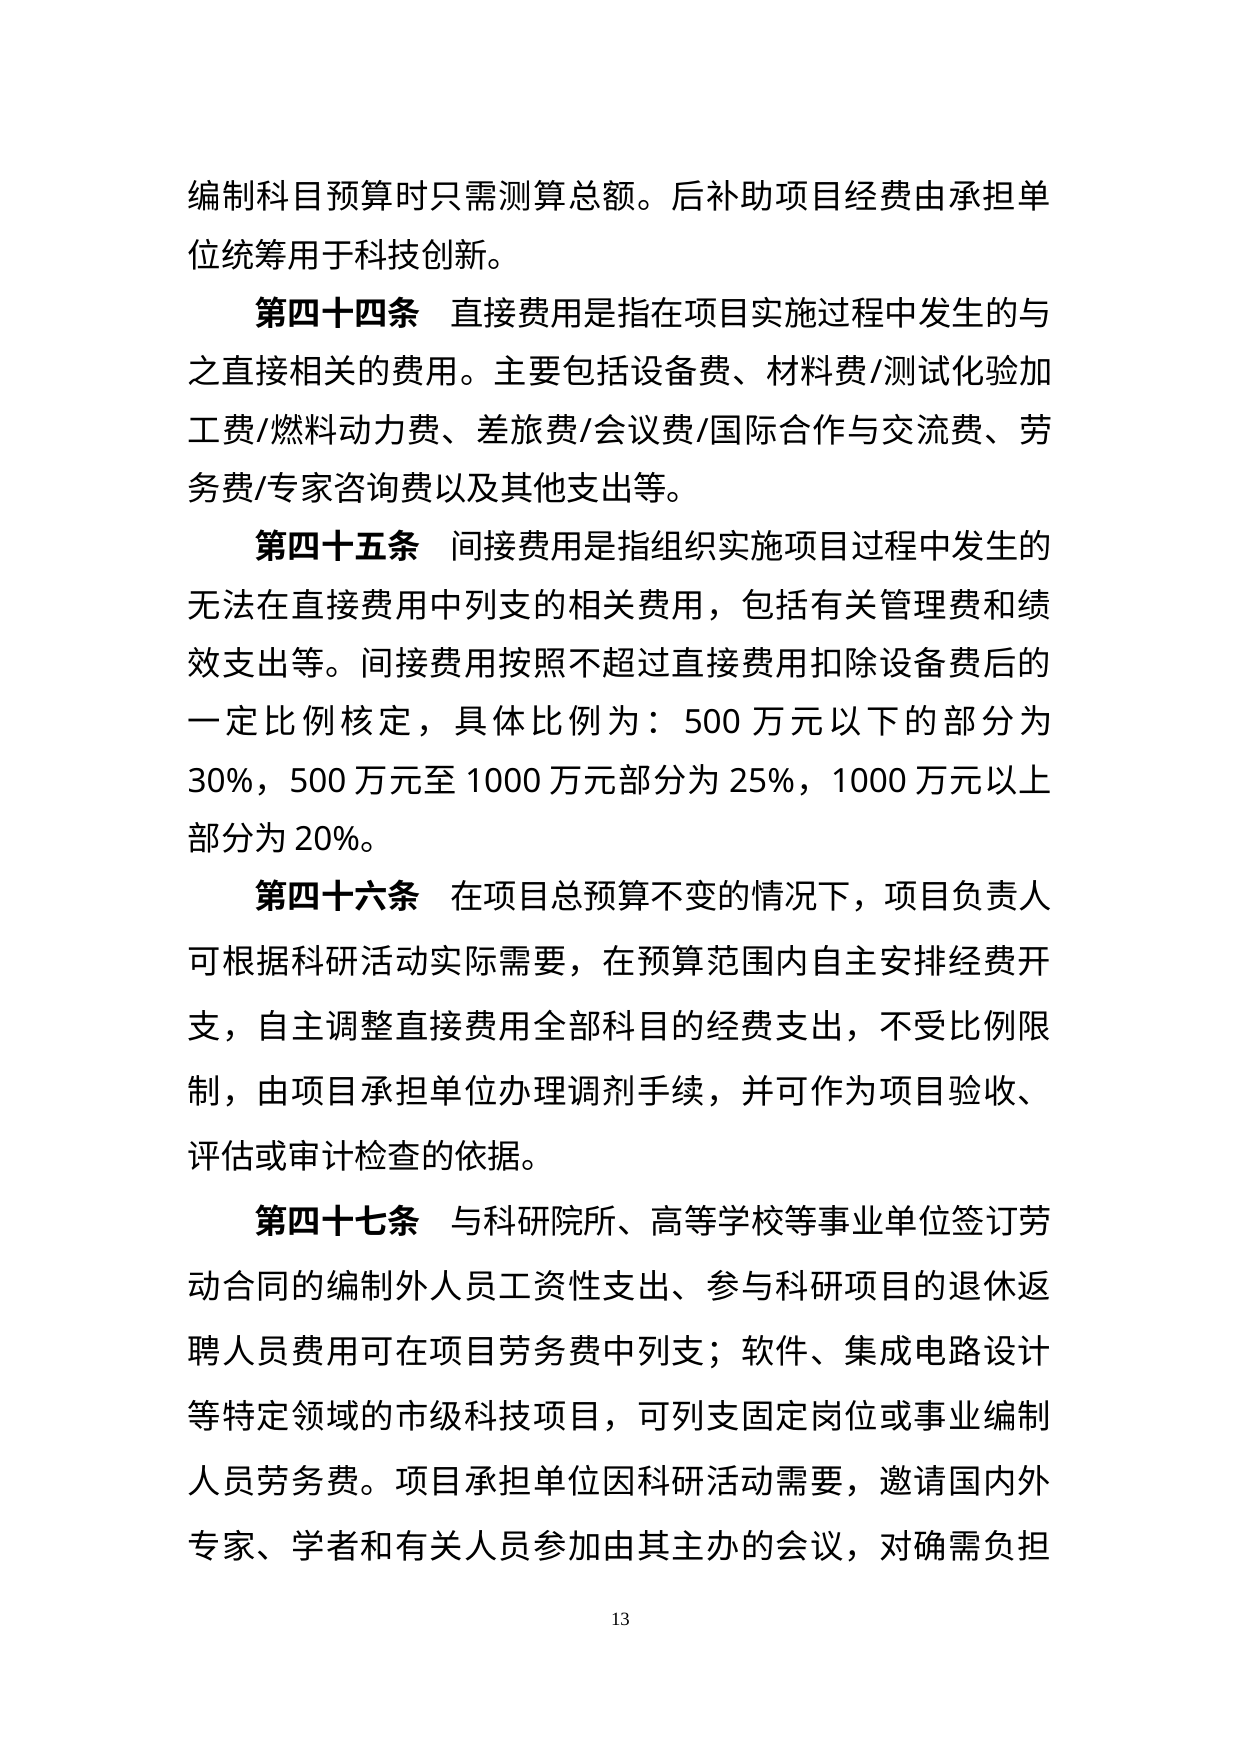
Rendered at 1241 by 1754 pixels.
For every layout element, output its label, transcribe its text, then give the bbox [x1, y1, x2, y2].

list 间接费用是指组织实施项目过程中发生的无法在直接费用中列支的相关费用，包括有关管理费和绩效支出等。间接费用按照不超过直接费用扣除设备费后的一定比例核定，具体比例为：500万元以下的部分为30%，500万元至1000万元部分为25%，1000万元以上部分为20%。 [187, 512, 1053, 862]
list 直接费用是指在项目实施过程中发生的与之直接相关的费用。主要包括设备费、材料费/测试化验加工费/燃料动力费、差旅费/会议费/国际合作与交流费、劳务费/专家咨询费以及其他支出等。 [187, 279, 1053, 512]
list 在项目总预算不变的情况下，项目负责人可根据科研活动实际需要，在预算范围内自主安排经费开支，自主调整直接费用全部科目的经费支出，不受比例限制，由项目承担单位办理调剂手续，并可作为项目验收、评估或审计检查的依据。 [187, 862, 1053, 1187]
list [187, 1187, 1053, 1577]
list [187, 162, 1053, 279]
